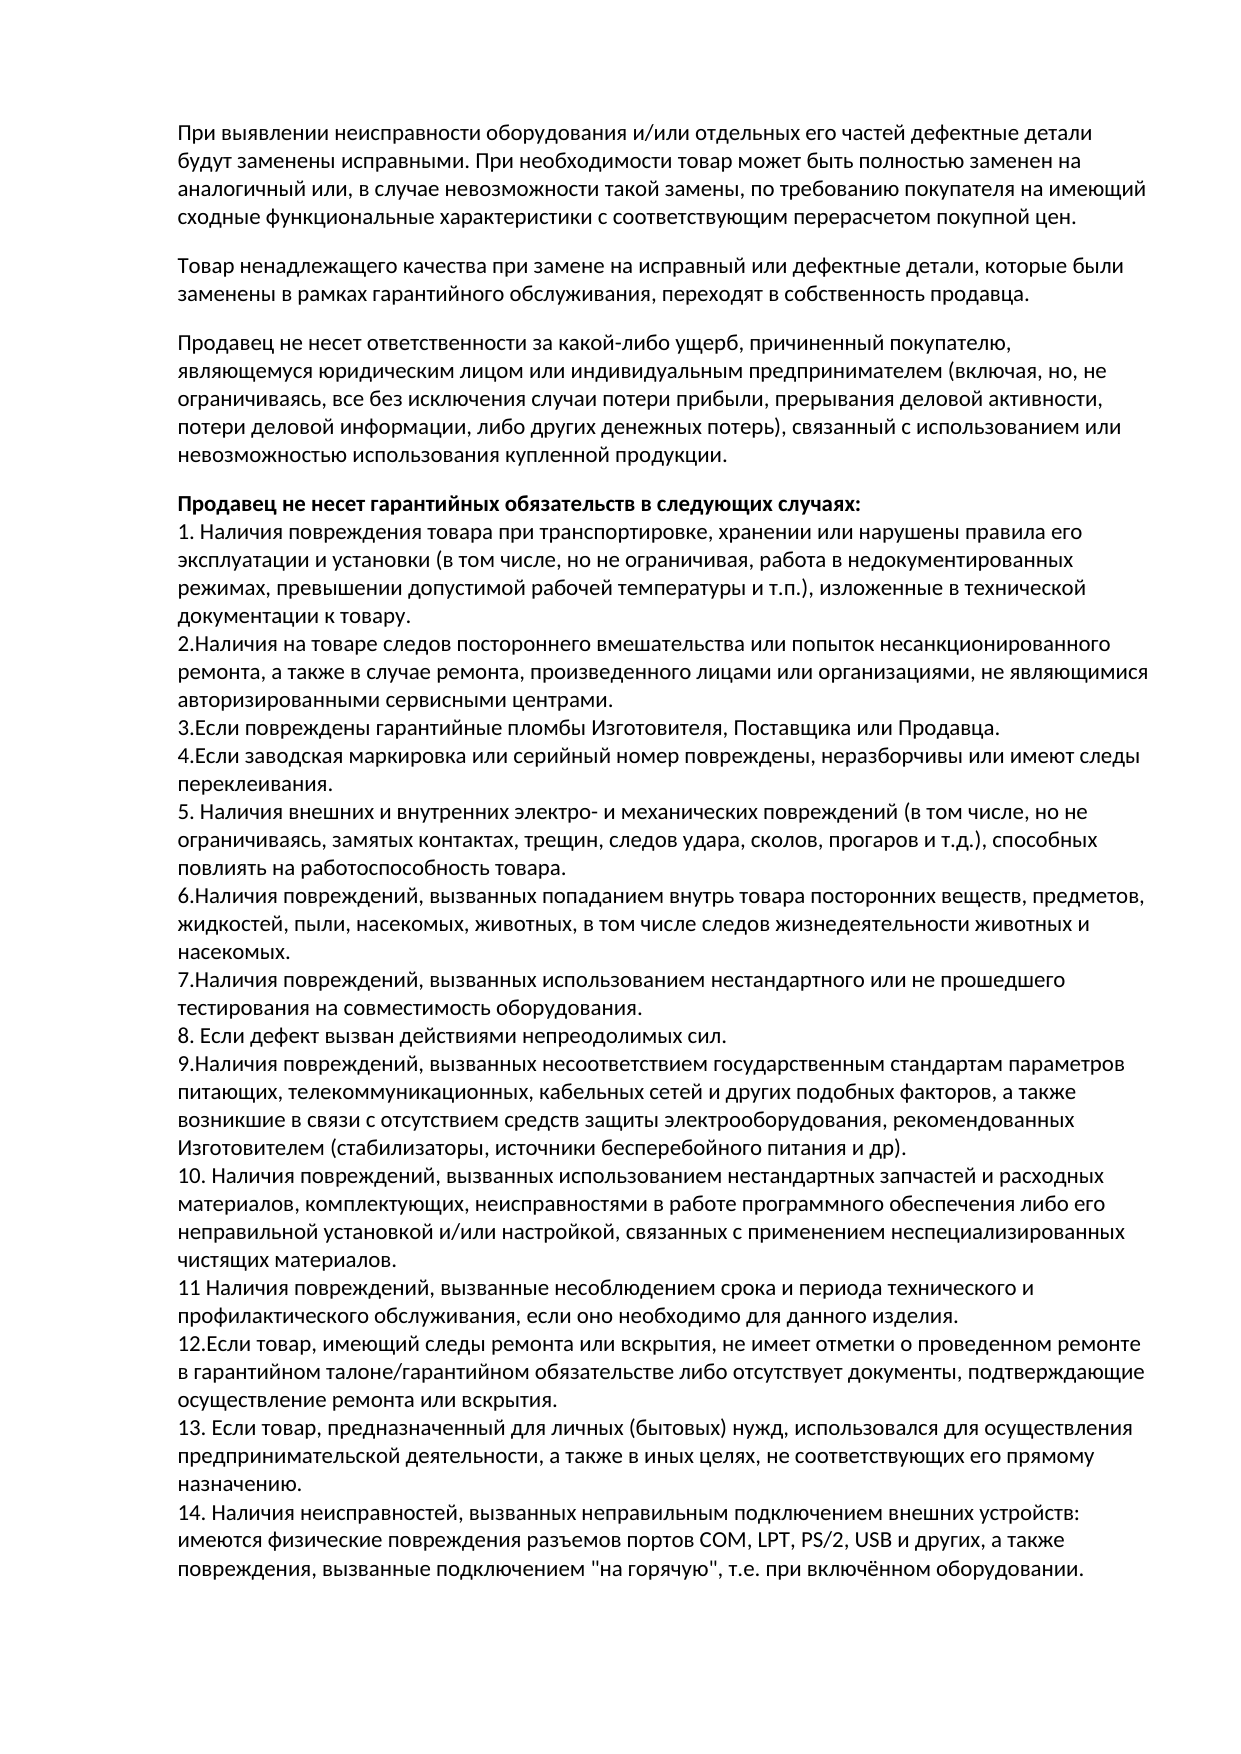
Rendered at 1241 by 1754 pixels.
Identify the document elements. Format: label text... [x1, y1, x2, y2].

text Продавец не несет ответственности за какой-либо ущерб, причиненный покупателю, являющемуся юридическим лицом или индивидуальным предпринимателем (включая, но, не ограничиваясь, все без исключения случаи потери прибыли, прерывания деловой активности, потери деловой информации, либо других денежных потерь), связанный с использованием или невозможностью использования купленной продукции. [177, 328, 1152, 468]
text 10. Наличия повреждений, вызванных использованием нестандартных запчастей и расходных материалов, комплектующих, неисправностями в работе программного обеспечения либо его неправильной установкой и/или настройкой, связанных с применением неспециализированных чистящих материалов. [177, 1161, 1152, 1273]
text 12.Если товар, имеющий следы ремонта или вскрытия, не имеет отметки о проведенном ремонте в гарантийном талоне/гарантийном обязательстве либо отсутствует документы, подтверждающие осуществление ремонта или вскрытия. [177, 1329, 1152, 1413]
text Товар ненадлежащего качества при замене на исправный или дефектные детали, которые были заменены в рамках гарантийного обслуживания, переходят в собственность продавца. [177, 251, 1152, 307]
text 11 Наличия повреждений, вызванные несоблюдением срока и периода технического и профилактического обслуживания, если оно необходимо для данного изделия. [177, 1273, 1152, 1329]
text 5. Наличия внешних и внутренних электро- и механических повреждений (в том числе, но не ограничиваясь, замятых контактах, трещин, следов удара, сколов, прогаров и т.д.), способных повлиять на работоспособность товара. [177, 797, 1152, 881]
text При выявлении неисправности оборудования и/или отдельных его частей дефектные детали будут заменены исправными. При необходимости товар может быть полностью заменен на аналогичный или, в случае невозможности такой замены, по требованию покупателя на имеющий сходные функциональные характеристики с соответствующим перерасчетом покупной цен. [177, 118, 1152, 230]
text 7.Наличия повреждений, вызванных использованием нестандартного или не прошедшего тестирования на совместимость оборудования. [177, 965, 1152, 1021]
text 6.Наличия повреждений, вызванных попаданием внутрь товара посторонних веществ, предметов, жидкостей, пыли, насекомых, животных, в том числе следов жизнедеятельности животных и насекомых. [177, 881, 1152, 965]
text 1. Наличия повреждения товара при транспортировке, хранении или нарушены правила его эксплуатации и установки (в том числе, но не ограничивая, работа в недокументированных режимах, превышении допустимой рабочей температуры и т.п.), изложенные в технической документации к товару. [177, 517, 1152, 629]
text 4.Если заводская маркировка или серийный номер повреждены, неразборчивы или имеют следы переклеивания. [177, 741, 1152, 797]
text 2.Наличия на товаре следов постороннего вмешательства или попыток несанкционированного ремонта, а также в случае ремонта, произведенного лицами или организациями, не являющимися авторизированными сервисными центрами. [177, 629, 1152, 713]
text 13. Если товар, предназначенный для личных (бытовых) нужд, использовался для осуществления предпринимательской деятельности, а также в иных целях, не соответствующих его прямому назначению. [177, 1413, 1152, 1498]
text 14. Наличия неисправностей, вызванных неправильным подключением внешних устройств: имеются физические повреждения разъемов портов COM, LPT, PS/2, USB и других, а также повреждения, вызванные подключением "на горячую", т.е. при включённом оборудовании. [177, 1498, 1152, 1582]
text 9.Наличия повреждений, вызванных несоответствием государственным стандартам параметров питающих, телекоммуникационных, кабельных сетей и других подобных факторов, а также возникшие в связи с отсутствием средств защиты электрооборудования, рекомендованных Изготовителем (стабилизаторы, источники бесперебойного питания и др). [177, 1049, 1152, 1161]
text 8. Если дефект вызван действиями непреодолимых сил. [177, 1021, 1152, 1049]
text 3.Если повреждены гарантийные пломбы Изготовителя, Поставщика или Продавца. [177, 713, 1152, 741]
text Продавец не несет гарантийных обязательств в следующих случаях: [177, 489, 1152, 517]
